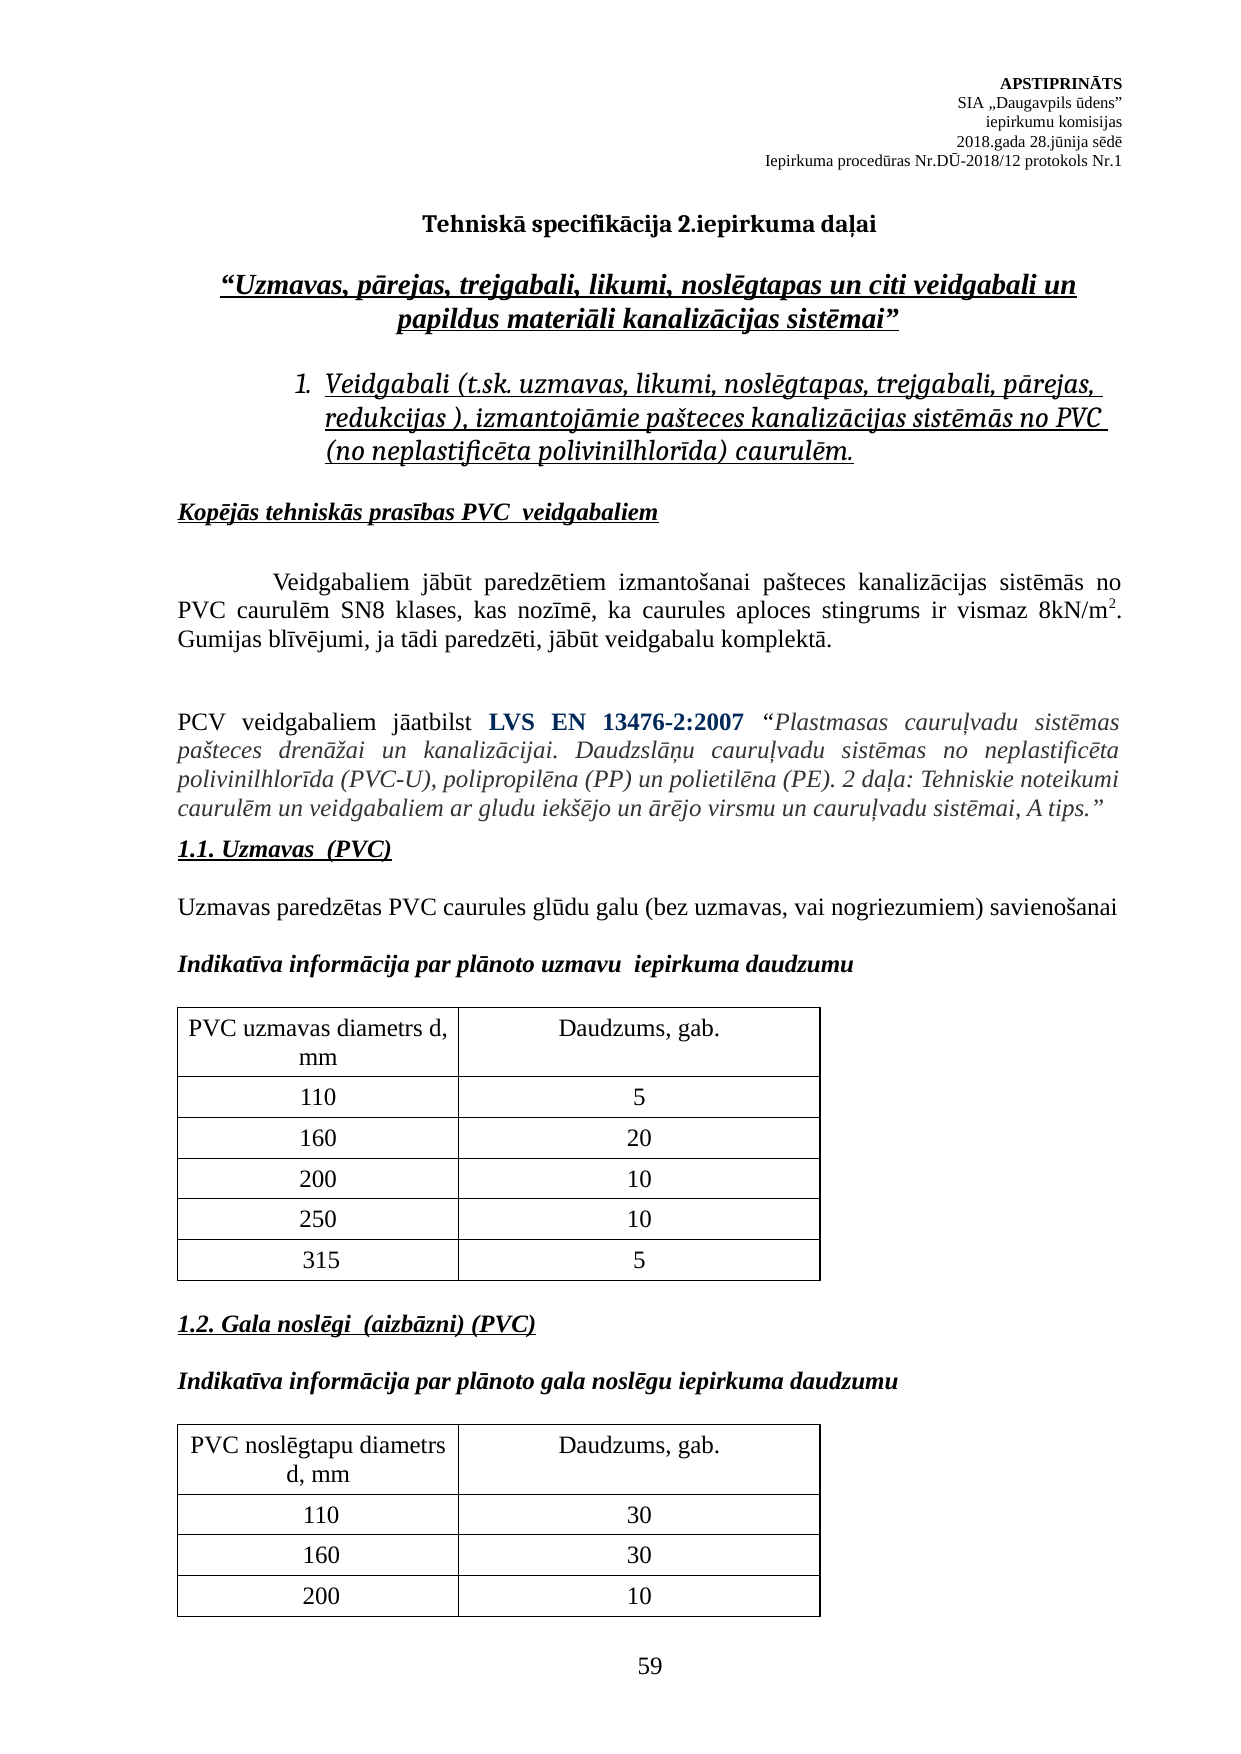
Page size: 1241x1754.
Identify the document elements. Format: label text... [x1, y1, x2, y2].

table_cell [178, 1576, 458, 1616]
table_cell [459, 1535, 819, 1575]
text 1.2. Gala noslēgi (aizbāzni) (PVC) [177, 1309, 1122, 1338]
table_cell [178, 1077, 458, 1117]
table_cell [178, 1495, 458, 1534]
text Kopējās tehniskās prasības PVC veidgabaliem [177, 497, 1122, 525]
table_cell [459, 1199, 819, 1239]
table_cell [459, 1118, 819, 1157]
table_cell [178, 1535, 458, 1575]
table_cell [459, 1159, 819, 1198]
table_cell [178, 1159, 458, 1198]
subtitle Veidgabali (t.sk. uzmavas, likumi, noslēgtapas, trejgabali, pārejas, redukcijas ), izmantojāmie pašteces kanalizācijas sistēmās no PVC (no neplastificēta polivinilhlorīda) caurulēm. [295, 367, 1122, 468]
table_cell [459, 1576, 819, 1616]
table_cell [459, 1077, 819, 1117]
text “Uzmavas, pārejas, trejgabali, likumi, noslēgtapas un citi veidgabali un papildus materiāli kanalizācijas sistēmai” [177, 267, 1122, 334]
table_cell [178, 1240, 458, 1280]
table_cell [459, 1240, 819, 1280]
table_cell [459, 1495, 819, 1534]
text 1.1. Uzmavas (PVC) [177, 834, 1122, 863]
text PCV veidgabaliem jāatbilst LVS EN 13476-2:2007 “Plastmasas cauruļvadu sistēmas pašteces drenāžai un kanalizācijai. Daudzslāņu cauruļvadu sistēmas no neplastificēta polivinilhlorīda (PVC-U), polipropilēna (PP) un polietilēna (PE). 2 daļa: Tehniskie noteikumi caurulēm un veidgabaliem ar gludu iekšējo un ārējo virsmu un cauruļvadu sistēmai, A tips.” [177, 707, 1122, 822]
subtitle Tehniskā specifikācija 2.iepirkuma daļai [177, 210, 1122, 238]
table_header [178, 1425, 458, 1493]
text Indikatīva informācija par plānoto gala noslēgu iepirkuma daudzumu [177, 1366, 1122, 1395]
text Uzmavas paredzētas PVC caurules glūdu galu (bez uzmavas, vai nogriezumiem) savienošanai [177, 892, 1122, 920]
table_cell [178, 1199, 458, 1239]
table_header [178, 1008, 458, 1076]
text Veidgabaliem jābūt paredzētiem izmantošanai pašteces kanalizācijas sistēmās no PVC caurulēm SN8 klases, kas nozīmē, ka caurules aploces stingrums ir vismaz 8kN/m2. Gumijas blīvējumi, ja tādi paredzēti, jābūt veidgabalu komplektā. [177, 567, 1122, 653]
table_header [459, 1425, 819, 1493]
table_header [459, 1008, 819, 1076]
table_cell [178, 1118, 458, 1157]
text Indikatīva informācija par plānoto uzmavu iepirkuma daudzumu [177, 949, 1122, 978]
